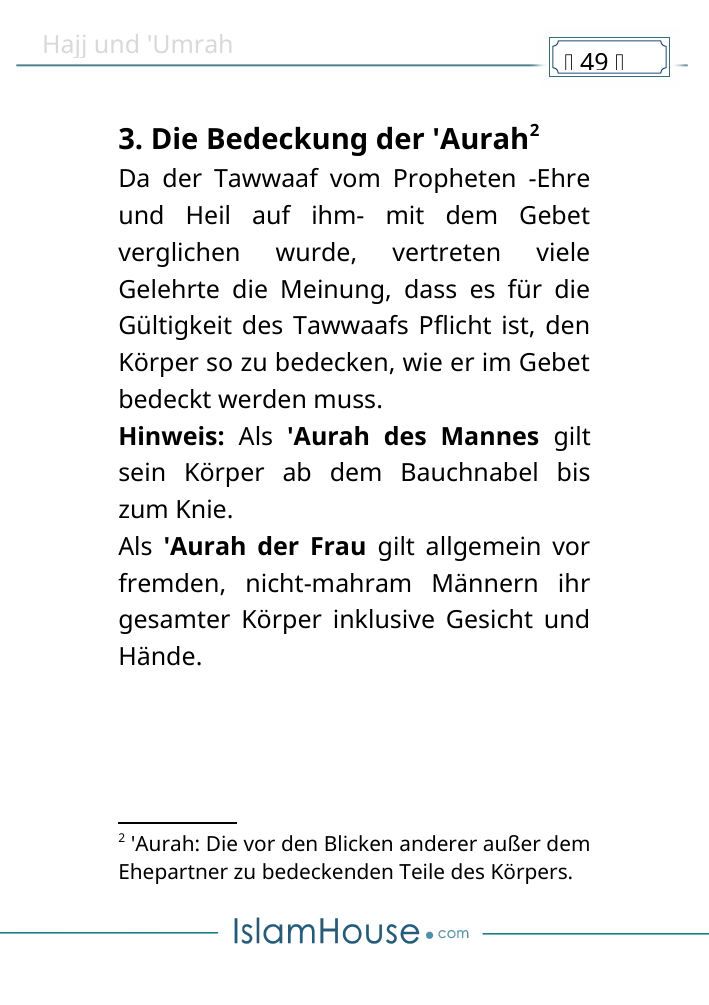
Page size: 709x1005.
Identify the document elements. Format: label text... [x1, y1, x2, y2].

text Da der Tawwaaf vom Propheten -Ehre und Heil auf ihm- mit dem Gebet verglichen wurde, vertreten viele Gelehrte die Meinung, dass es für die Gültigkeit des Tawwaafs Pflicht ist, den Körper so zu bedecken, wie er im Gebet bedeckt werden muss. [118, 161, 591, 416]
picture [0, 912, 219, 949]
text Als 'Aurah der Frau gilt allgemein vor fremden, nicht-mahram Männern ihr gesamter Körper inklusive Gesicht und Hände. [118, 529, 591, 673]
subtitle 3. Die Bedeckung der 'Aurah [118, 118, 591, 158]
text Hinweis: Als 'Aurah des Mannes gilt sein Körper ab dem Bauchnabel bis zum Knie. [118, 418, 591, 526]
picture [226, 913, 709, 950]
